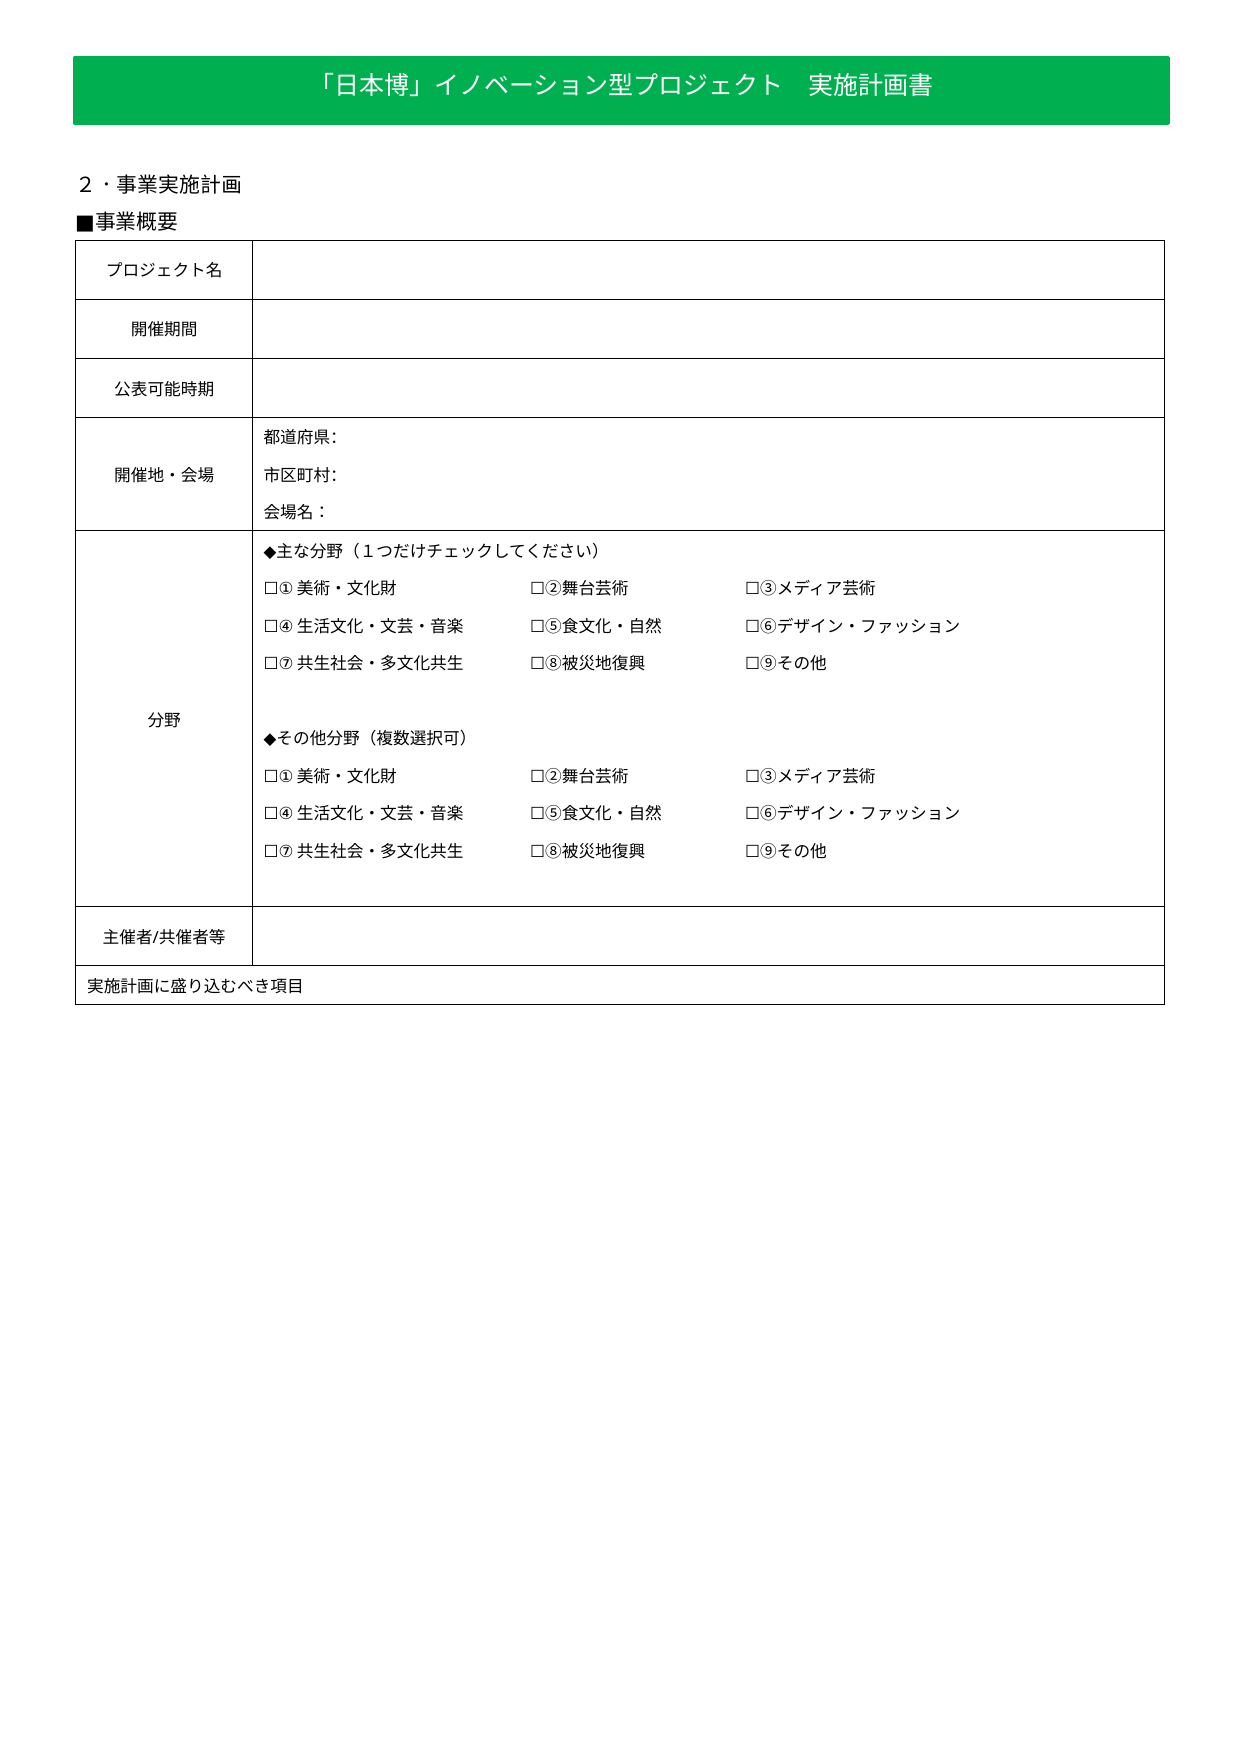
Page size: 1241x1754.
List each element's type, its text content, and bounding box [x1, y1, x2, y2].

table_cell 実施計画に盛り込むべき項目 [76, 966, 1164, 1004]
table_cell ◆主な分野（１つだけチェックしてください） ①美術・文化財 ②舞台芸術 ③メディア芸術 ④生活文化・文芸・音楽 ⑤食文化・自然 ⑥デザイン・ファッション ⑦共生社会・多文化共生 ⑧被災地復興 ⑨その他 ◆その他分野（複数選択可） ①美術・文化財 ②舞台芸術 ③メディア芸術 ④生活文化・文芸・音楽 ⑤食文化・自然 ⑥デザイン・ファッション ⑦共生社会・多文化共生 ⑧被災地復興 ⑨その他 [253, 531, 1164, 906]
table_cell 分野 [76, 531, 252, 906]
table_cell 公表可能時期 [76, 359, 252, 417]
table_cell 主催者/共催者等 [76, 907, 252, 965]
table_cell [253, 907, 1164, 965]
table_cell 開催期間 [76, 300, 252, 358]
text ■事業概要 [75, 202, 1165, 239]
table_cell [253, 300, 1164, 358]
table_header [253, 241, 1164, 298]
text ２．事業実施計画 [75, 164, 1165, 202]
table_cell 都道府県： 市区町村： 会場名： [253, 418, 1164, 530]
table_header プロジェクト名 [76, 241, 252, 298]
table_cell 開催地・会場 [76, 418, 252, 530]
table_cell [253, 359, 1164, 417]
